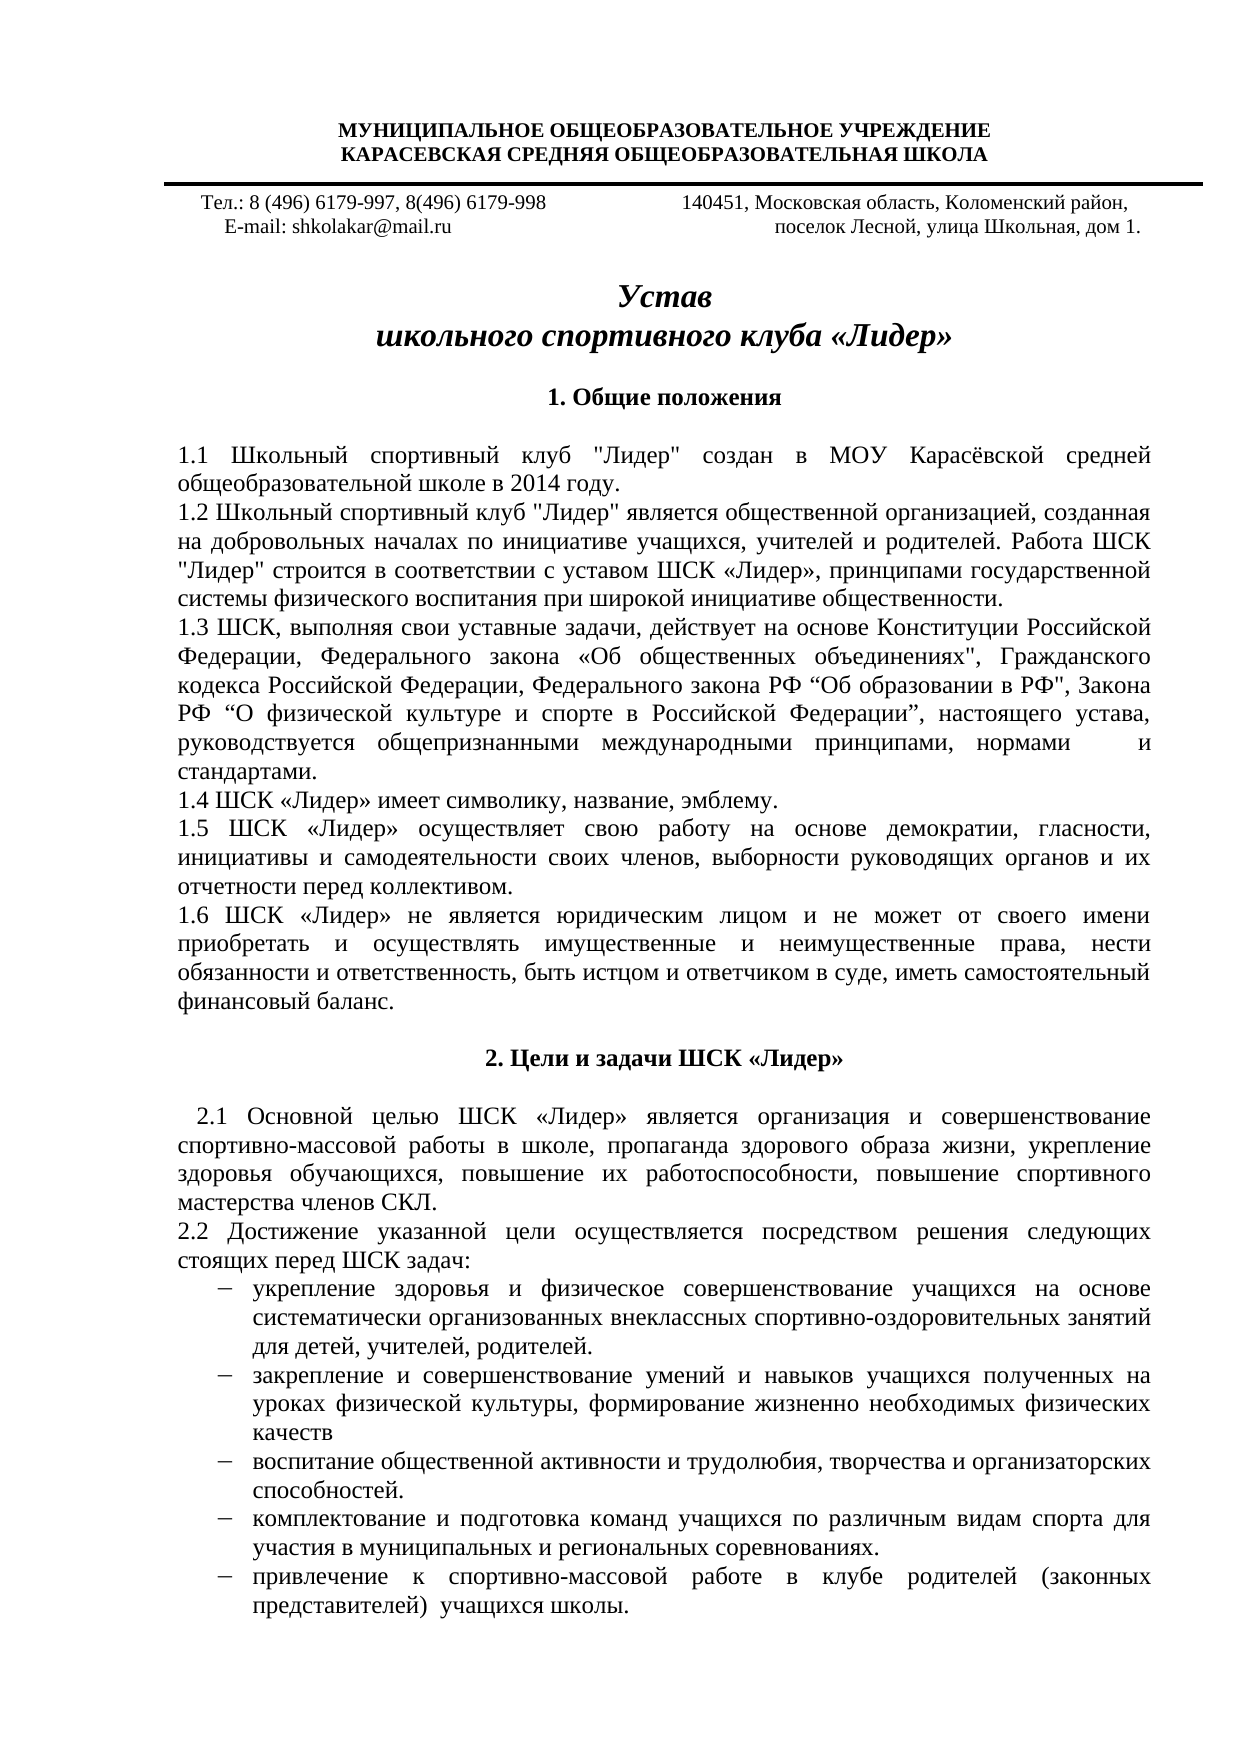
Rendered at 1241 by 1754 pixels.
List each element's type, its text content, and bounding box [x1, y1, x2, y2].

text 2.2 Достижение указанной цели осуществляется посредством решения следующих стоящих перед ШСК задач: [177, 1216, 1152, 1273]
text 1.6 ШСК «Лидер» не является юридическим лицом и не может от своего имени приобретать и осуществлять имущественные и неимущественные права, нести обязанности и ответственность, быть истцом и ответчиком в суде, иметь самостоятельный финансовый баланс. [177, 900, 1152, 1015]
text 1.5 ШСК «Лидер» осуществляет свою работу на основе демократии, гласности, инициативы и самодеятельности своих членов, выборности руководящих органов и их отчетности перед коллективом. [177, 813, 1152, 900]
text 1.2 Школьный спортивный клуб "Лидер" является общественной организацией, созданная на добровольных началах по инициативе учащихся, учителей и родителей. Работа ШСК "Лидер" строится в соответствии с уставом ШСК «Лидер», принципами государственной системы физического воспитания при широкой инициативе общественности. [177, 497, 1152, 612]
list воспитание общественной активности и трудолюбия, творчества и организаторских способностей. [215, 1446, 1152, 1503]
list укрепление здоровья и физическое совершенствование учащихся на основе систематически организованных внеклассных спортивно-оздоровительных занятий для детей, учителей, родителей. [215, 1273, 1152, 1360]
list закрепление и совершенствование умений и навыков учащихся полученных на уроках физической культуры, формирование жизненно необходимых физических качеств [215, 1360, 1152, 1446]
text Тел.: 8 (496) 6179-997, 8(496) 6179-998 140451, Московская область, Коломенский район, [177, 190, 1152, 214]
text 2. Цели и задачи ШСК «Лидер» [177, 1043, 1152, 1072]
text 1.1 Школьный спортивный клуб "Лидер" создан в МОУ Карасёвской средней общеобразовательной школе в 2014 году. [177, 440, 1152, 497]
text 1.4 ШСК «Лидер» имеет символику, название, эмблему. [177, 785, 1152, 813]
text МУНИЦИПАЛЬНОЕ ОБЩЕОБРАЗОВАТЕЛЬНОЕ УЧРЕЖДЕНИЕ [177, 118, 1152, 142]
text КАРАСЕВСКАЯ СРЕДНЯЯ ОБЩЕОБРАЗОВАТЕЛЬНАЯ ШКОЛА [177, 142, 1152, 166]
text Устав [177, 277, 1152, 315]
text 1. Общие положения [177, 382, 1152, 411]
list привлечение к спортивно-массовой работе в клубе родителей (законных представителей) учащихся школы. [215, 1561, 1152, 1618]
list комплектование и подготовка команд учащихся по различным видам спорта для участия в муниципальных и региональных соревнованиях. [215, 1503, 1152, 1561]
text 2.1 Основной целью ШСК «Лидер» является организация и совершенствование спортивно-массовой работы в школе, пропаганда здорового образа жизни, укрепление здоровья обучающихся, повышение их работоспособности, повышение спортивного мастерства членов СКЛ. [177, 1101, 1152, 1216]
text 1.3 ШСК, выполняя свои уставные задачи, действует на основе Конституции Российской Федерации, Федерального закона «Об общественных объединениях", Гражданского кодекса Российской Федерации, Федерального закона РФ “Об образовании в РФ", Закона РФ “О физической культуре и спорте в Российской Федерации”, настоящего устава, руководствуется общепризнанными международными принципами, нормами и стандартами. [177, 612, 1152, 785]
text E-mail: shkolаkar@mail.ru поселок Лесной, улица Школьная, дом 1. [177, 214, 1152, 238]
text школьного спортивного клуба «Лидер» [177, 315, 1152, 353]
